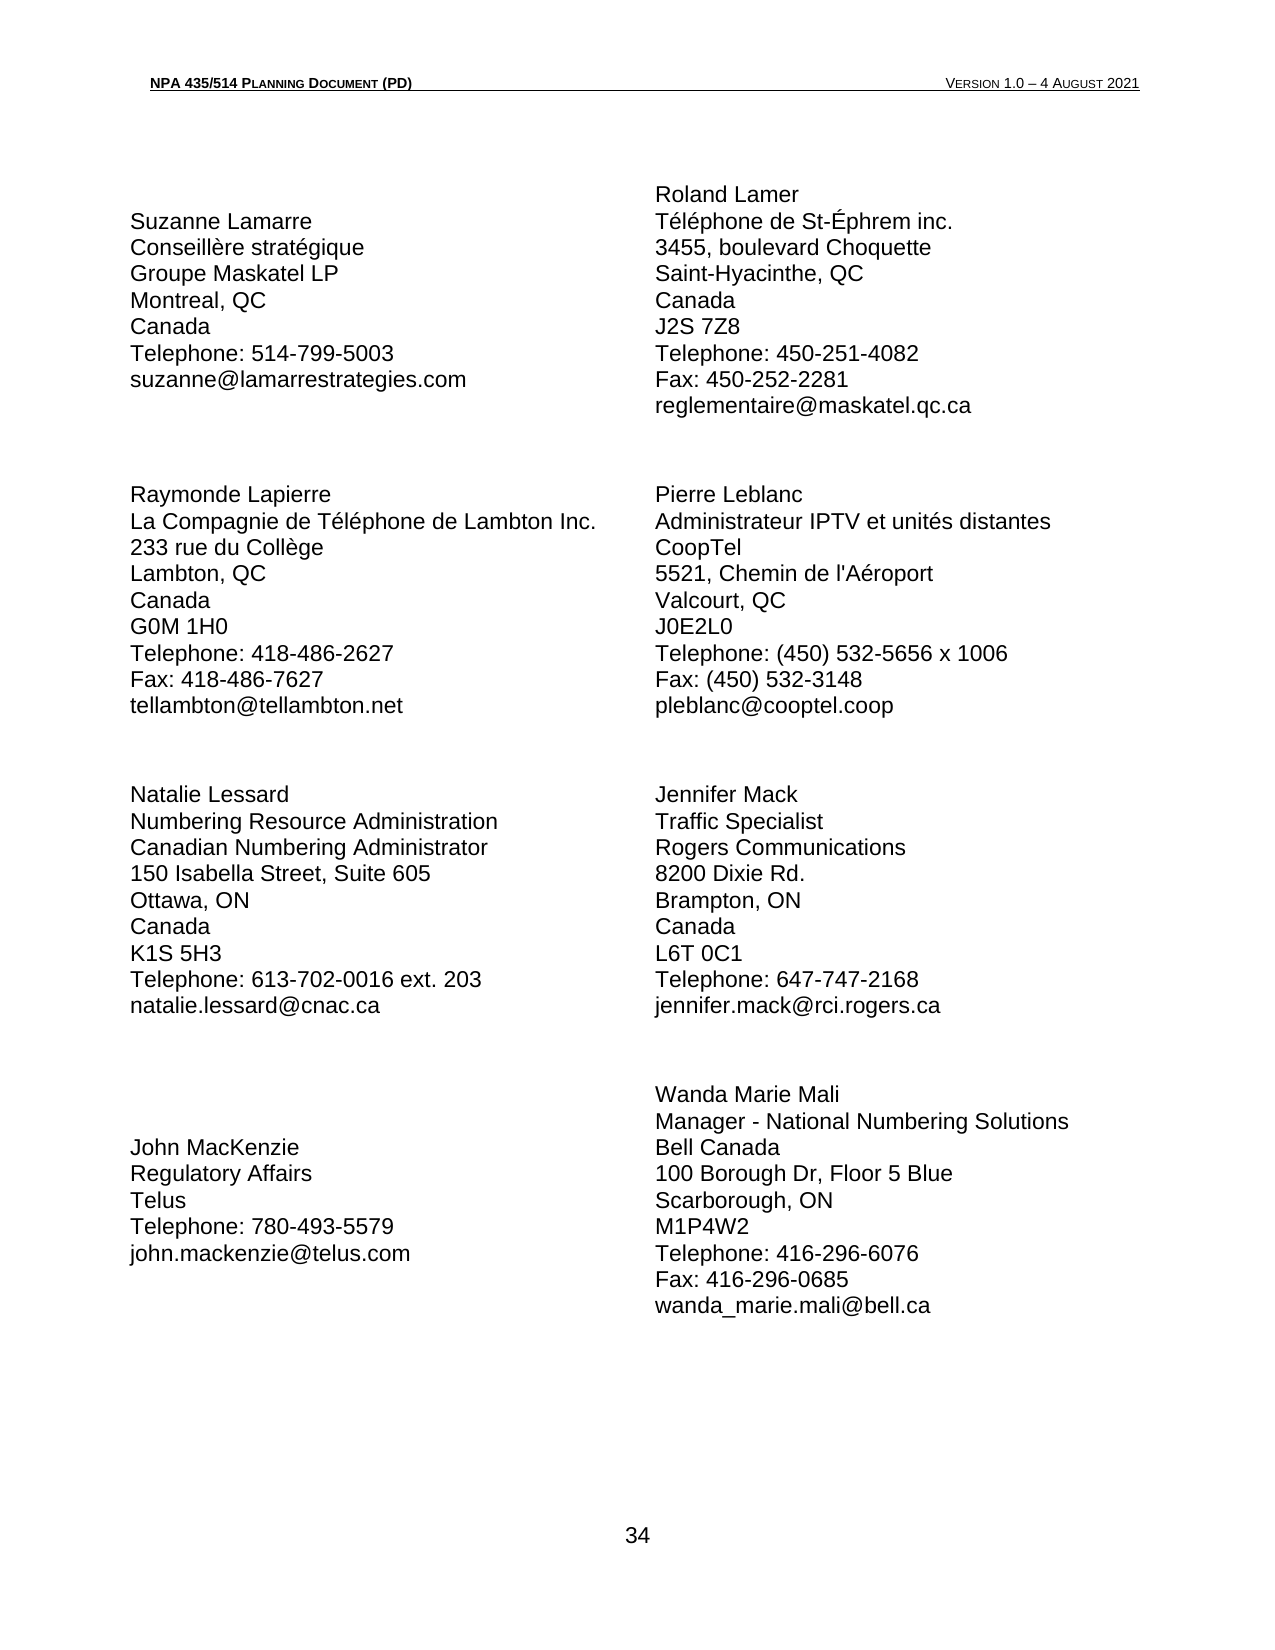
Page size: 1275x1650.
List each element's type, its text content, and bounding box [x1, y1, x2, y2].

table_cell Natalie Lessard Numbering Resource Administration Canadian Numbering Administrator 150 Isabella Street, Suite 605 Ottawa, ON Canada K1S 5H3 Telephone: 613-702-0016 ext. 203 natalie.lessard@cnac.ca [113, 750, 637, 1050]
table_cell Raymonde Lapierre La Compagnie de Téléphone de Lambton Inc. 233 rue du Collège Lambton, QC Canada G0M 1H0 Telephone: 418-486-2627 Fax: 418-486-7627 tellambton@tellambton.net [113, 450, 637, 750]
table_cell John MacKenzie Regulatory Affairs Telus Telephone: 780-493-5579 john.mackenzie@telus.com [113, 1050, 637, 1350]
table_cell Suzanne Lamarre Conseillère stratégique Groupe Maskatel LP Montreal, QC Canada Telephone: 514-799-5003 suzanne@lamarrestrategies.com [113, 150, 637, 450]
table_cell Wanda Marie Mali Manager - National Numbering Solutions Bell Canada 100 Borough Dr, Floor 5 Blue Scarborough, ON M1P4W2 Telephone: 416-296-6076 Fax: 416-296-0685 wanda_marie.mali@bell.ca [638, 1050, 1162, 1350]
table_cell Pierre Leblanc Administrateur IPTV et unités distantes CoopTel 5521, Chemin de l'Aéroport Valcourt, QC J0E2L0 Telephone: (450) 532-5656 x 1006 Fax: (450) 532-3148 pleblanc@cooptel.coop [638, 450, 1162, 750]
table_cell Jennifer Mack Traffic Specialist Rogers Communications 8200 Dixie Rd. Brampton, ON Canada L6T 0C1 Telephone: 647-747-2168 jennifer.mack@rci.rogers.ca [638, 750, 1162, 1050]
table_cell Roland Lamer Téléphone de St-Éphrem inc. 3455, boulevard Choquette Saint-Hyacinthe, QC Canada J2S 7Z8 Telephone: 450-251-4082 Fax: 450-252-2281 reglementaire@maskatel.qc.ca [638, 150, 1162, 450]
